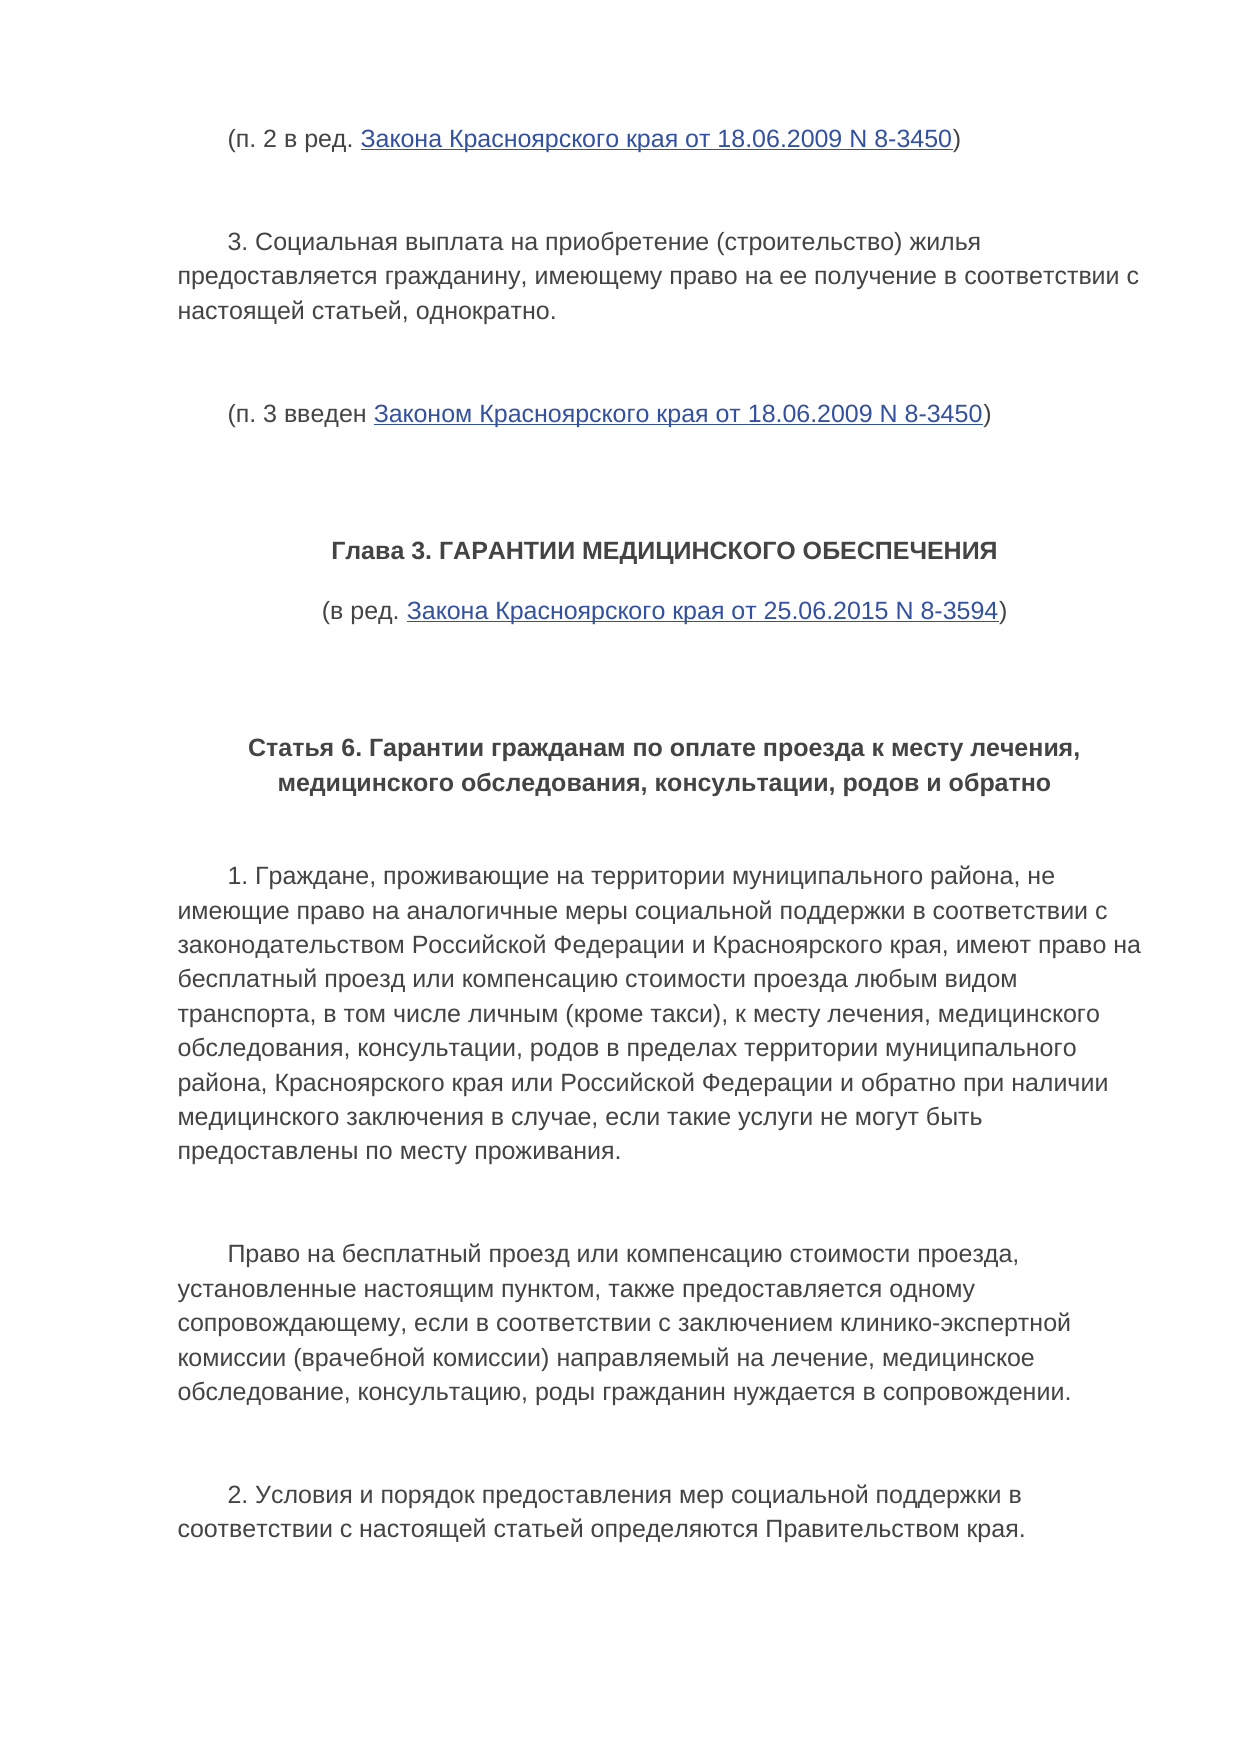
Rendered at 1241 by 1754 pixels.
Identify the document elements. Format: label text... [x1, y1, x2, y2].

text (в ред. Закона Красноярского края от 25.06.2015 N 8-3594) [177, 590, 1152, 624]
text (п. 2 в ред. Закона Красноярского края от 18.06.2009 N 8-3450) [177, 118, 1152, 187]
text Право на бесплатный проезд или компенсацию стоимости проезда, установленные настоящим пунктом, также предоставляется одному сопровождающему, если в соответствии с заключением клинико-экспертной комиссии (врачебной комиссии) направляемый на лечение, медицинское обследование, консультацию, роды гражданин нуждается в сопровождении. [177, 1234, 1152, 1440]
text Глава 3. ГАРАНТИИ МЕДИЦИНСКОГО ОБЕСПЕЧЕНИЯ [177, 462, 1152, 565]
text Статья 6. Гарантии гражданам по оплате проезда к месту лечения, медицинского обследования, консультации, родов и обратно [177, 624, 1152, 796]
text 1. Граждане, проживающие на территории муниципального района, не имеющие право на аналогичные меры социальной поддержки в соответствии с законодательством Российской Федерации и Красноярского края, имеют право на бесплатный проезд или компенсацию стоимости проезда любым видом транспорта, в том числе личным (кроме такси), к месту лечения, медицинского обследования, консультации, родов в пределах территории муниципального района, Красноярского края или Российской Федерации и обратно при наличии медицинского заключения в случае, если такие услуги не могут быть предоставлены по месту проживания. [177, 856, 1152, 1199]
text 3. Социальная выплата на приобретение (строительство) жилья предоставляется гражданину, имеющему право на ее получение в соответствии с настоящей статьей, однократно. [177, 221, 1152, 359]
text 2. Условия и порядок предоставления мер социальной поддержки в соответствии с настоящей статьей определяются Правительством края. [177, 1474, 1152, 1577]
text (п. 3 введен Законом Красноярского края от 18.06.2009 N 8-3450) [177, 393, 1152, 462]
